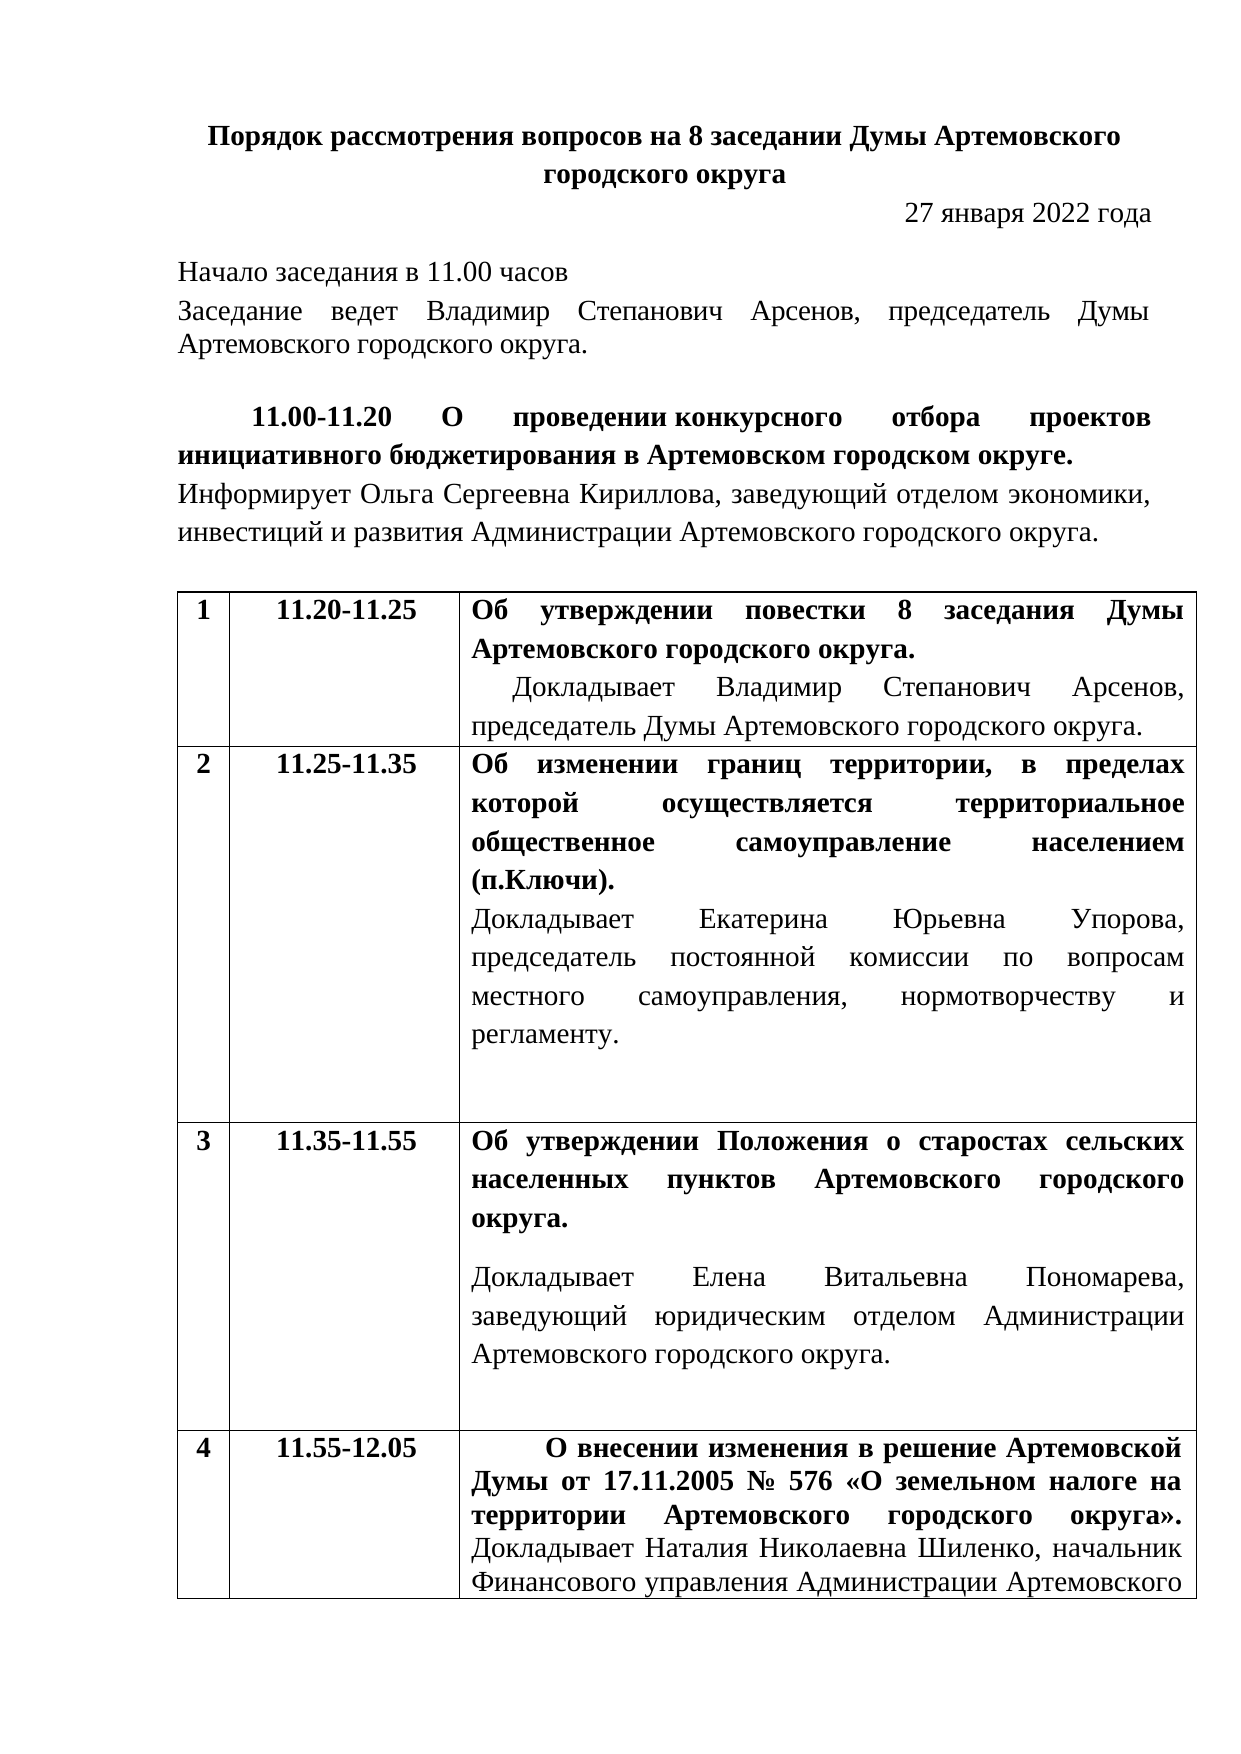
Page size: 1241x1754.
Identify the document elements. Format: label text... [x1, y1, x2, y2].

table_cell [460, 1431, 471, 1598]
table_cell 3 [178, 1123, 229, 1429]
table_header 11.20-11.25 [230, 593, 459, 746]
table_cell 11.35-11.55 [230, 1123, 459, 1429]
text 27 января 2022 года [177, 195, 1152, 229]
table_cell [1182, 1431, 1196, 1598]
table_cell Об изменении границ территории, в пределах которой осуществляется территориальное общественное самоуправление населением (п.Ключи). Докладывает Екатерина Юрьевна Упорова, председатель постоянной комиссии по вопросам местного самоуправления, нормотворчеству и регламенту. [460, 747, 1196, 1122]
text Информирует Ольга Сергеевна Кириллова, заведующий отделом экономики, инвестиций и развития Администрации Артемовского городского округа. [177, 509, 1152, 548]
text 11.00-11.20 О проведении конкурсного отбора проектов инициативного бюджетирования в Артемовском городском округе. [177, 399, 1152, 471]
table_cell 4 [178, 1431, 229, 1598]
text Начало заседания в 11.00 часов [177, 254, 1152, 288]
table_header Об утверждении повестки 8 заседания Думы Артемовского городского округа. Докладывает Владимир Степанович Арсенов, председатель Думы Артемовского городского округа. [460, 593, 1196, 746]
table_header 1 [178, 593, 229, 746]
table_cell 2 [178, 747, 229, 1122]
table_cell 11.25-11.35 [230, 747, 459, 1122]
table_cell Об утверждении Положения о старостах сельских населенных пунктов Артемовского городского округа. Докладывает Елена Витальевна Пономарева, заведующий юридическим отделом Администрации Артемовского городского округа. [460, 1123, 1196, 1429]
text Заседание ведет Владимир Степанович Арсенов, председатель Думы Артемовского городского округа. [177, 293, 1149, 360]
table_cell 11.55-12.05 [230, 1431, 459, 1598]
text Порядок рассмотрения вопросов на 8 заседании Думы Артемовского городского округа [177, 118, 1152, 190]
